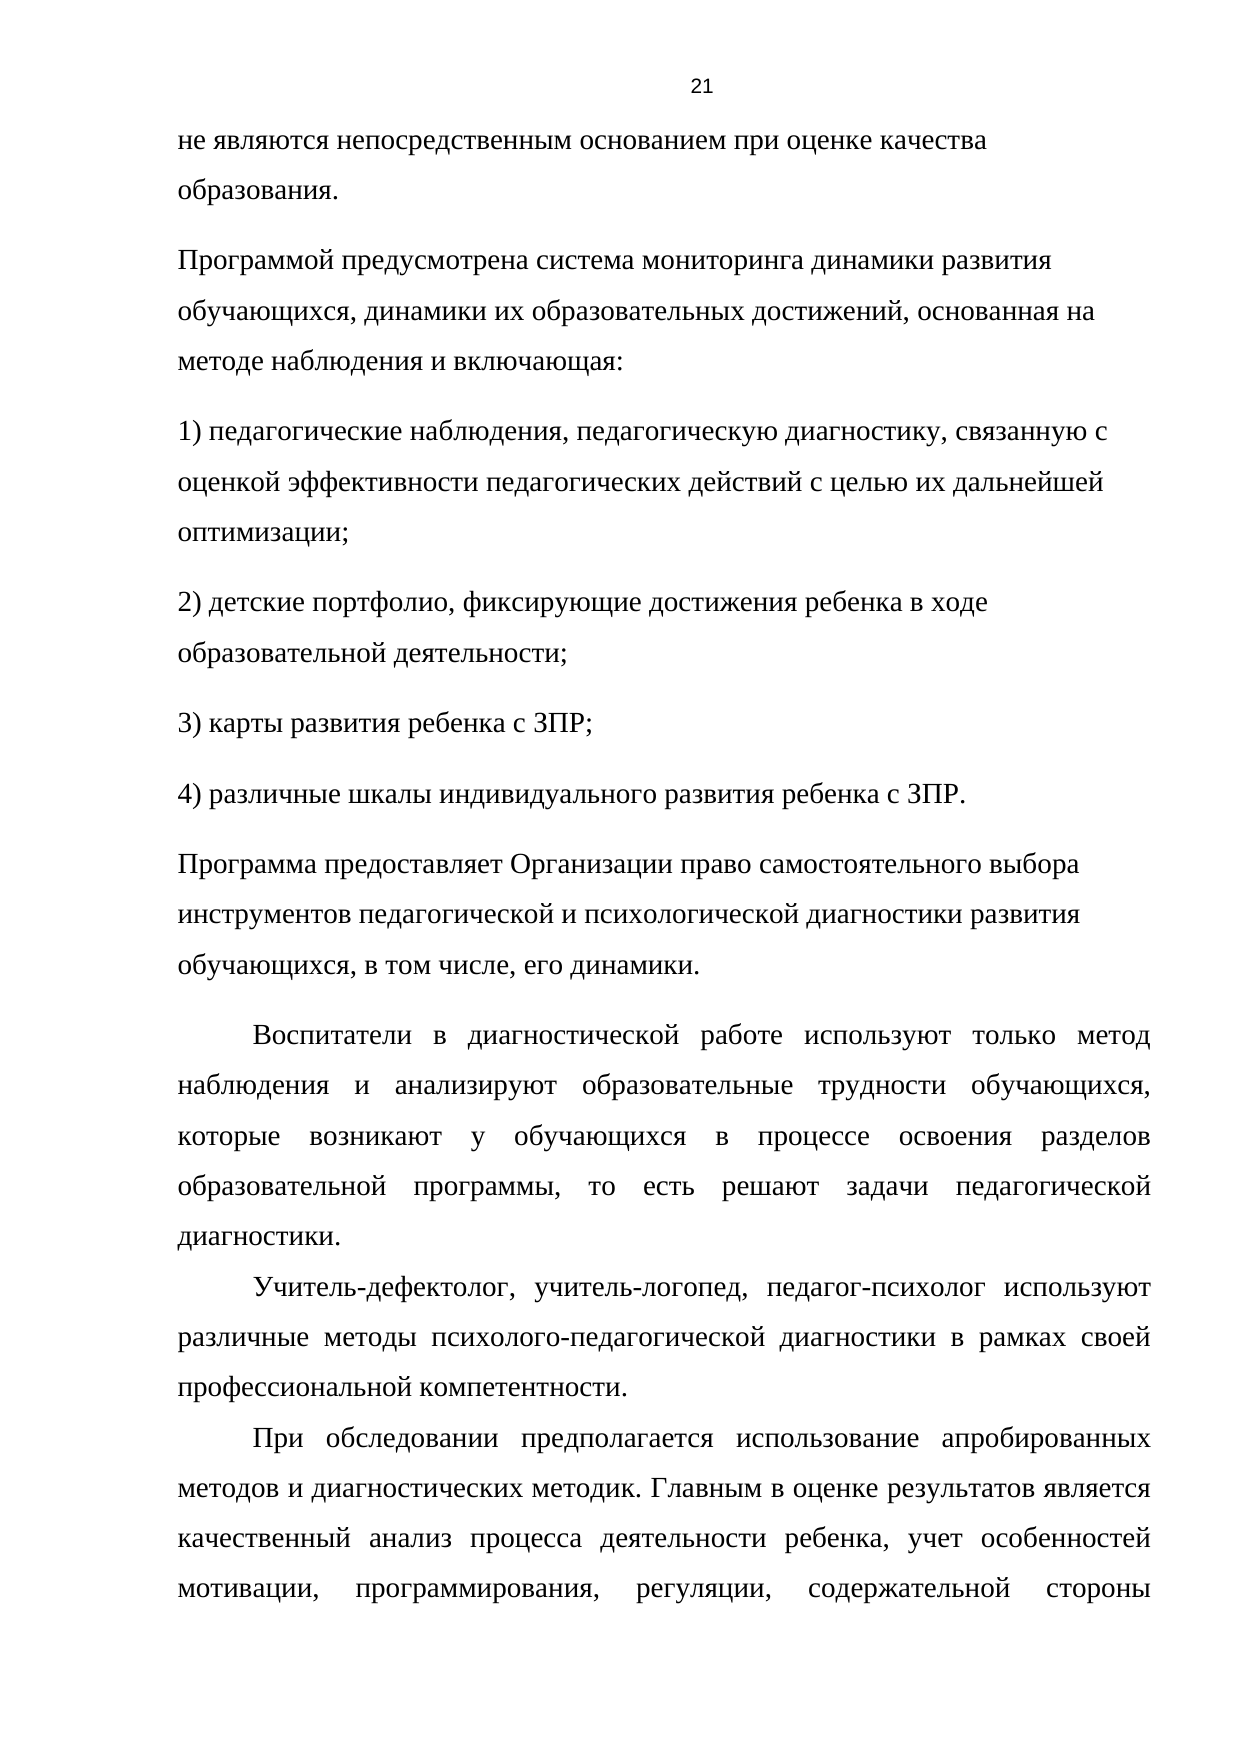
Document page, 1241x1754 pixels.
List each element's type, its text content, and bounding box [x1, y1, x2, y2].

text Учитель-дефектолог, учитель-логопед, педагог-психолог используют различные методы психолого-педагогической диагностики в рамках своей профессиональной компетентности. [177, 1269, 1152, 1403]
text 1) педагогические наблюдения, педагогическую диагностику, связанную с оценкой эффективности педагогических действий с целью их дальнейшей оптимизации; [177, 413, 1152, 548]
text Воспитатели в диагностической работе используют только метод наблюдения и анализируют образовательные трудности обучающихся, которые возникают у обучающихся в процессе освоения разделов образовательной программы, то есть решают задачи педагогической диагностики. [177, 1017, 1152, 1252]
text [177, 1420, 1152, 1604]
text 3) карты развития ребенка с ЗПР; [177, 705, 1152, 739]
text 4) различные шкалы индивидуального развития ребенка с ЗПР. [177, 776, 1152, 809]
text не являются непосредственным основанием при оценке качества образования. [177, 122, 1152, 206]
text Программой предусмотрена система мониторинга динамики развития обучающихся, динамики их образовательных достижений, основанная на методе наблюдения и включающая: [177, 242, 1152, 377]
text Программа предоставляет Организации право самостоятельного выбора инструментов педагогической и психологической диагностики развития обучающихся, в том числе, его динамики. [177, 846, 1152, 980]
text 2) детские портфолио, фиксирующие достижения ребенка в ходе образовательной деятельности; [177, 584, 1152, 668]
